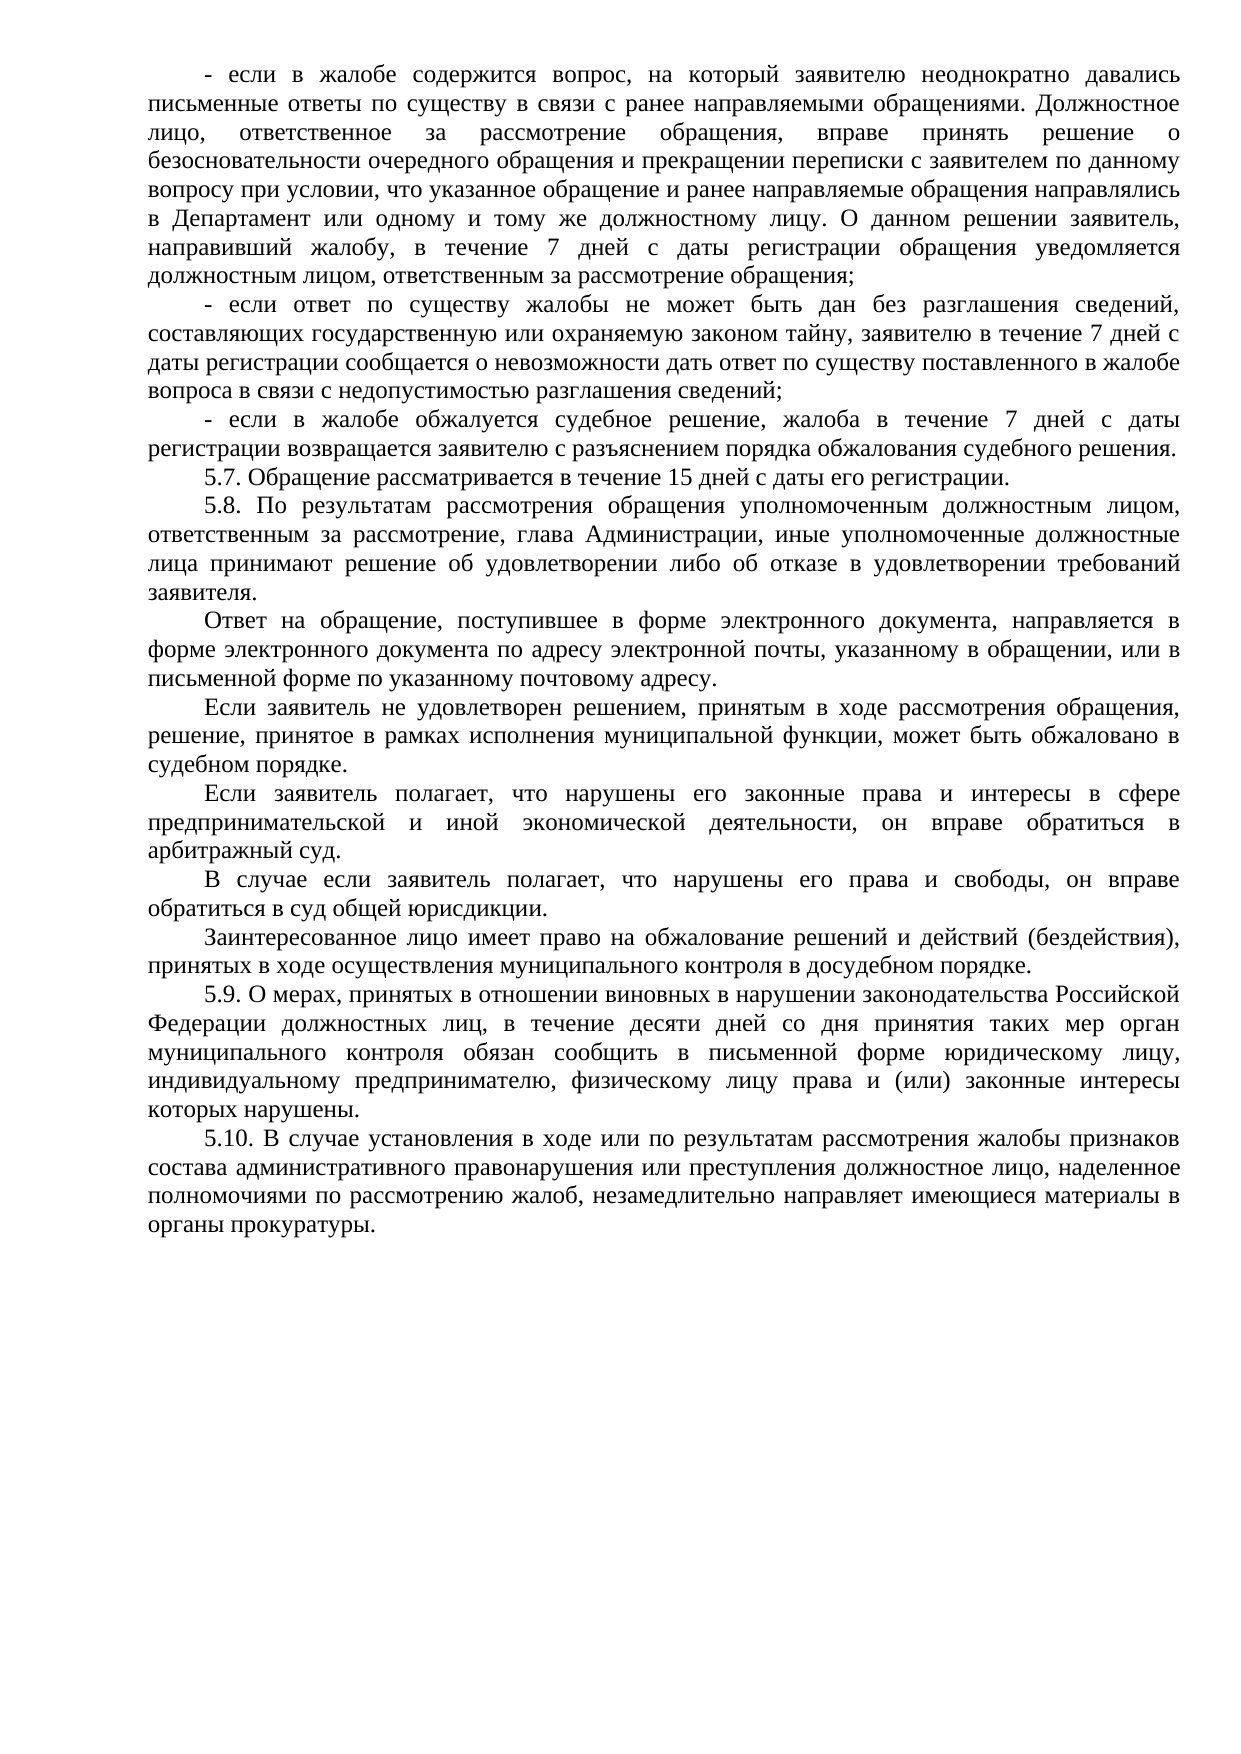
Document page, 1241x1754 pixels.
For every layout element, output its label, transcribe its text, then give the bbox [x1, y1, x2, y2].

text 5.10. В случае установления в ходе или по результатам рассмотрения жалобы признаков состава административного правонарушения или преступления должностное лицо, наделенное полномочиями по рассмотрению жалоб, незамедлительно направляет имеющиеся материалы в органы прокуратуры. [148, 1123, 1181, 1238]
text - если ответ по существу жалобы не может быть дан без разглашения сведений, составляющих государственную или охраняемую законом тайну, заявителю в течение 7 дней с даты регистрации сообщается о невозможности дать ответ по существу поставленного в жалобе вопроса в связи с недопустимостью разглашения сведений; [148, 289, 1181, 404]
text Заинтересованное лицо имеет право на обжалование решений и действий (бездействия), принятых в ходе осуществления муниципального контроля в досудебном порядке. [148, 922, 1181, 979]
text - если в жалобе содержится вопрос, на который заявителю неоднократно давались письменные ответы по существу в связи с ранее направляемыми обращениями. Должностное лицо, ответственное за рассмотрение обращения, вправе принять решение о безосновательности очередного обращения и прекращении переписки с заявителем по данному вопросу при условии, что указанное обращение и ранее направляемые обращения направлялись в Департамент или одному и тому же должностному лицу. О данном решении заявитель, направивший жалобу, в течение 7 дней с даты регистрации обращения уведомляется должностным лицом, ответственным за рассмотрение обращения; [148, 59, 1181, 289]
text В случае если заявитель полагает, что нарушены его права и свободы, он вправе обратиться в суд общей юрисдикции. [148, 864, 1181, 922]
text 5.8. По результатам рассмотрения обращения уполномоченным должностным лицом, ответственным за рассмотрение, глава Администрации, иные уполномоченные должностные лица принимают решение об удовлетворении либо об отказе в удовлетворении требований заявителя. [148, 490, 1181, 605]
text Если заявитель не удовлетворен решением, принятым в ходе рассмотрения обращения, решение, принятое в рамках исполнения муниципальной функции, может быть обжаловано в судебном порядке. [148, 692, 1181, 778]
text Если заявитель полагает, что нарушены его законные права и интересы в сфере предпринимательской и иной экономической деятельности, он вправе обратиться в арбитражный суд. [148, 778, 1181, 864]
text 5.9. О мерах, принятых в отношении виновных в нарушении законодательства Российской Федерации должностных лиц, в течение десяти дней со дня принятия таких мер орган муниципального контроля обязан сообщить в письменной форме юридическому лицу, индивидуальному предпринимателю, физическому лицу права и (или) законные интересы которых нарушены. [148, 979, 1181, 1123]
text 5.7. Обращение рассматривается в течение 15 дней с даты его регистрации. [148, 462, 1181, 490]
text Ответ на обращение, поступившее в форме электронного документа, направляется в форме электронного документа по адресу электронной почты, указанному в обращении, или в письменной форме по указанному почтовому адресу. [148, 605, 1181, 692]
text - если в жалобе обжалуется судебное решение, жалоба в течение 7 дней с даты регистрации возвращается заявителю с разъяснением порядка обжалования судебного решения. [148, 404, 1181, 462]
